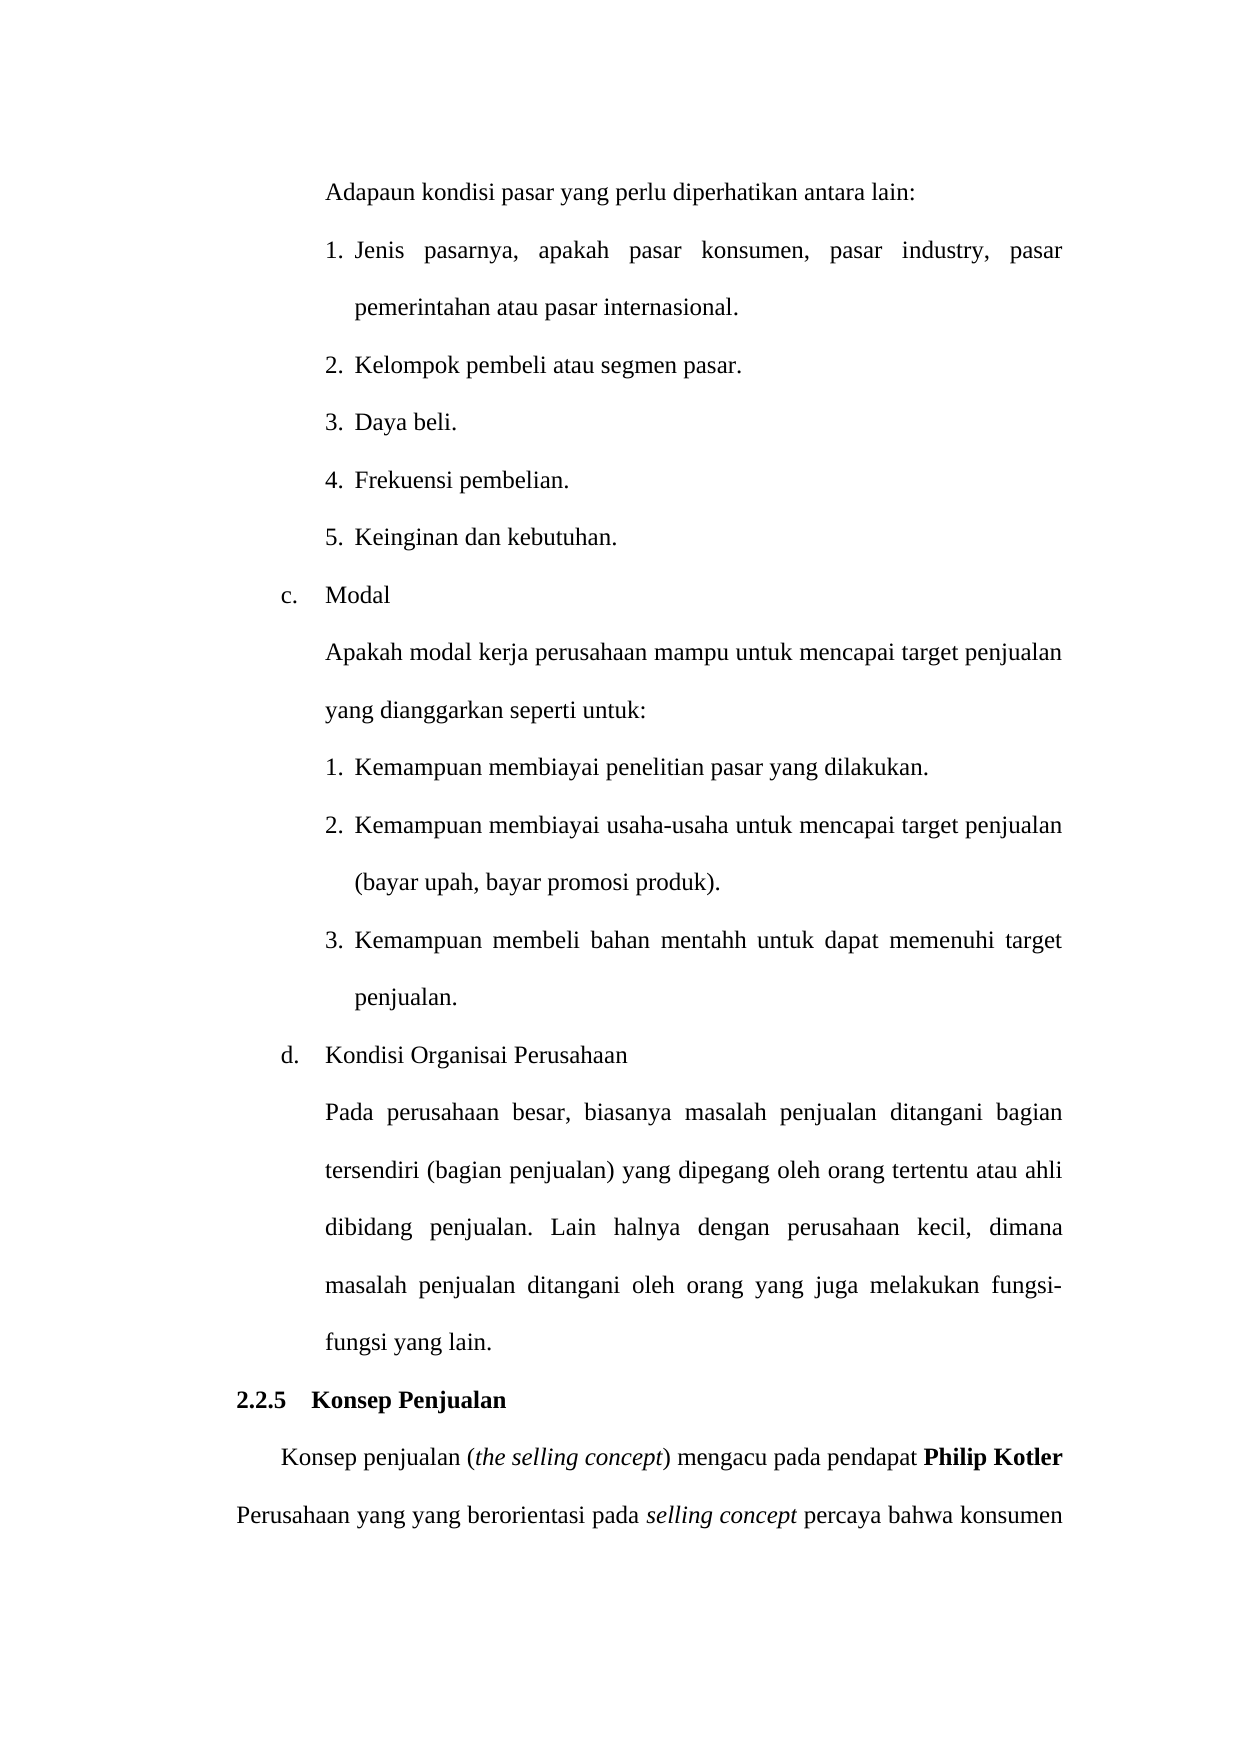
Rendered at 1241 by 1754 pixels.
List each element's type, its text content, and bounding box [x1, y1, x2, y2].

list Keinginan dan kebutuhan. [325, 522, 1063, 551]
list Kemampuan membiayai usaha-usaha untuk mencapai target penjualan (bayar upah, bayar promosi produk). [325, 810, 1063, 896]
list Daya beli. [325, 407, 1063, 436]
list Modal [281, 580, 1063, 608]
list Kelompok pembeli atau segmen pasar. [325, 350, 1063, 378]
list Pada perusahaan besar, biasanya masalah penjualan ditangani bagian tersendiri (bagian penjualan) yang dipegang oleh orang tertentu atau ahli dibidang penjualan. Lain halnya dengan perusahaan kecil, dimana masalah penjualan ditangani oleh orang yang juga melakukan fungsi-fungsi yang lain. [325, 1097, 1063, 1356]
subtitle 2.2.5 Konsep Penjualan [236, 1385, 1063, 1413]
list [236, 1442, 1063, 1528]
list Jenis pasarnya, apakah pasar konsumen, pasar industry, pasar pemerintahan atau pasar internasional. [325, 235, 1063, 321]
list Kemampuan membeli bahan mentahh untuk dapat memenuhi target penjualan. [325, 925, 1063, 1011]
list Frekuensi pembelian. [325, 465, 1063, 493]
list Kemampuan membiayai penelitian pasar yang dilakukan. [325, 752, 1063, 781]
list Apakah modal kerja perusahaan mampu untuk mencapai target penjualan yang dianggarkan seperti untuk: [325, 637, 1063, 723]
list Kondisi Organisai Perusahaan [281, 1040, 1063, 1068]
list Adapaun kondisi pasar yang perlu diperhatikan antara lain: [325, 177, 1063, 206]
